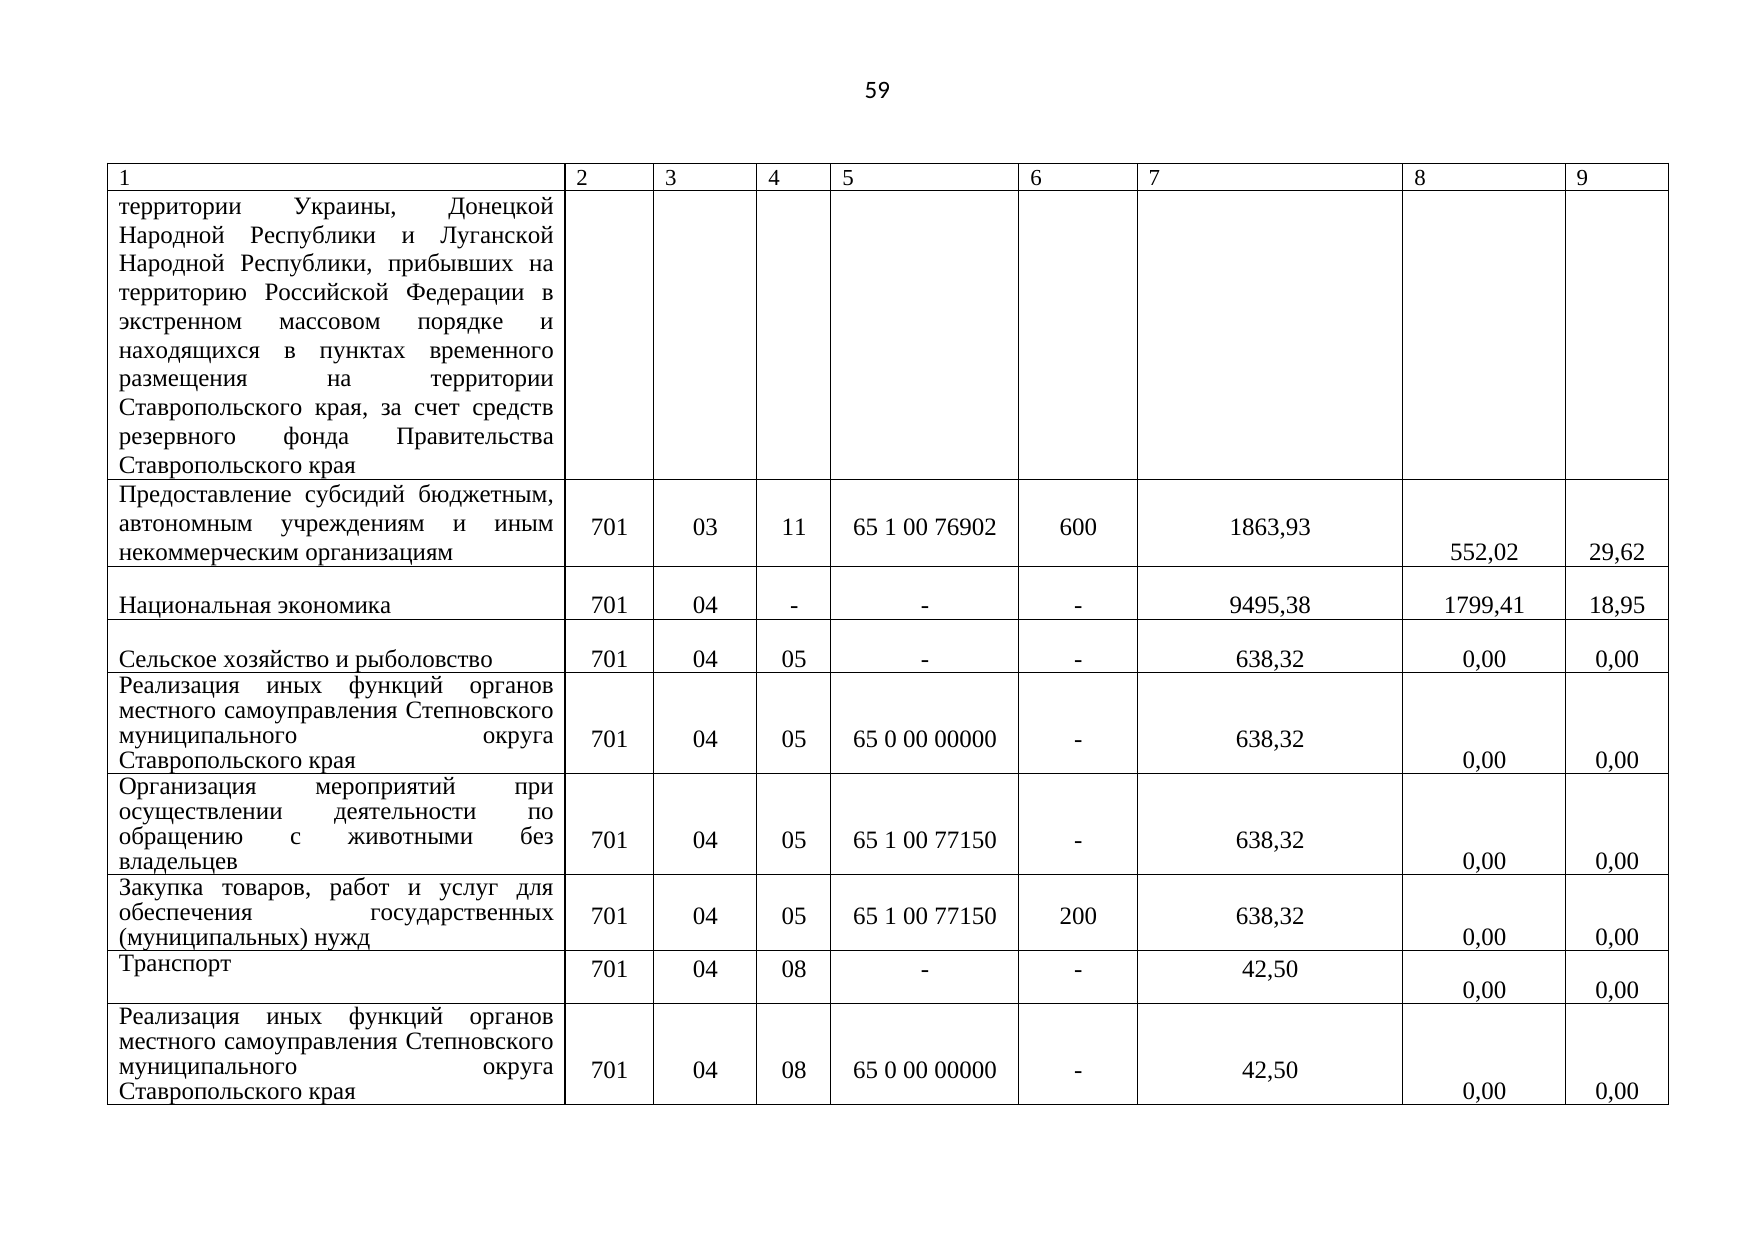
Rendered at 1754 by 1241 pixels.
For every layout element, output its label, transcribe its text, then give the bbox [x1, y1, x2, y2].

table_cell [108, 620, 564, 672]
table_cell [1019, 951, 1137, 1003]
table_header 5 [831, 164, 1018, 190]
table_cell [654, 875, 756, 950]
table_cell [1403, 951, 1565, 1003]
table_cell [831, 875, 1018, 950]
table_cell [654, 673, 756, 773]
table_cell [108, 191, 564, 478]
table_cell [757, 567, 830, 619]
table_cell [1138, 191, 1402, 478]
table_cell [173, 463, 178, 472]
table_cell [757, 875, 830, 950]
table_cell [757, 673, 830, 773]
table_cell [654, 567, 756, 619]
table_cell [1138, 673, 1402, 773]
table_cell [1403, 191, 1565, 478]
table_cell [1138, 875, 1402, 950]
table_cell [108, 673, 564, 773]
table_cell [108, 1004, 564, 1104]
table_header 3 [654, 164, 756, 190]
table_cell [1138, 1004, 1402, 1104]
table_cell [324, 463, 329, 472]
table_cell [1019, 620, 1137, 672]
table_header 7 [1138, 164, 1402, 190]
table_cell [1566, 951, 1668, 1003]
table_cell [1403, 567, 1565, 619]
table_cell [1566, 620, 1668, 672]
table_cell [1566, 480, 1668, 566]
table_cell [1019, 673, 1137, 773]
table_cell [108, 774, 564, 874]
table_header 9 [1566, 164, 1668, 190]
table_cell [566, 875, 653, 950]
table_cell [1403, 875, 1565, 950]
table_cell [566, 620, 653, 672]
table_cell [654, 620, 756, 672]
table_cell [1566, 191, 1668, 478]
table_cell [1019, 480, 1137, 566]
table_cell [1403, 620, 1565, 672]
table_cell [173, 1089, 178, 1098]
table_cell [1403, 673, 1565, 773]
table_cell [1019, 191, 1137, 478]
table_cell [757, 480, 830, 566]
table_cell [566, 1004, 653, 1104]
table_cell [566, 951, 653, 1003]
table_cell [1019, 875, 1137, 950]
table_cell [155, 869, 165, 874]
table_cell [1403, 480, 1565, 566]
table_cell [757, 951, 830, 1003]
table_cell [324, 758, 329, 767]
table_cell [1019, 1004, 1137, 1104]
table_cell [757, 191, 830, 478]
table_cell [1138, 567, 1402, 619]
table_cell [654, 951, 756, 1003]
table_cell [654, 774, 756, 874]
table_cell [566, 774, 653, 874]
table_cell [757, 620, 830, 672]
table_header 8 [1403, 164, 1565, 190]
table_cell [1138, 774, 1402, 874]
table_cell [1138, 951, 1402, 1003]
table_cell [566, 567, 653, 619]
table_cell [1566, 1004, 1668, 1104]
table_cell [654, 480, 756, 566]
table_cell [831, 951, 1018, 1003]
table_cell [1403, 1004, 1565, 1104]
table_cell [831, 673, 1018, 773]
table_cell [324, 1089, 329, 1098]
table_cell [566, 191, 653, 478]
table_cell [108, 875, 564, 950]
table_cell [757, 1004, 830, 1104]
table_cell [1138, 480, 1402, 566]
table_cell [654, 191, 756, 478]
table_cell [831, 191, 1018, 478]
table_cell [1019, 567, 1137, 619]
table_header 4 [757, 164, 830, 190]
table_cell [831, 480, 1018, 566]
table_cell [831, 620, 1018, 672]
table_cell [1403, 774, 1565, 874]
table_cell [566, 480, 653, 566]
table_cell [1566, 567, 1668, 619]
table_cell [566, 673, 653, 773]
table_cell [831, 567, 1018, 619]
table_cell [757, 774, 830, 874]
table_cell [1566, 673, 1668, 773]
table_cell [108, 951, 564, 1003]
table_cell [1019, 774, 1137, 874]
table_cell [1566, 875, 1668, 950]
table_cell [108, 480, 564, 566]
table_header 1 [108, 164, 564, 190]
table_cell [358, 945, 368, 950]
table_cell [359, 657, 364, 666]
table_header 2 [566, 164, 653, 190]
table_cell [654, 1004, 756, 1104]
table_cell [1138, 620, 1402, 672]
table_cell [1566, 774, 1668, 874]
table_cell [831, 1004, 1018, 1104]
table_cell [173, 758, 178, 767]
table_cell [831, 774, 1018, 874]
table_header 6 [1019, 164, 1137, 190]
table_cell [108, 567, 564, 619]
